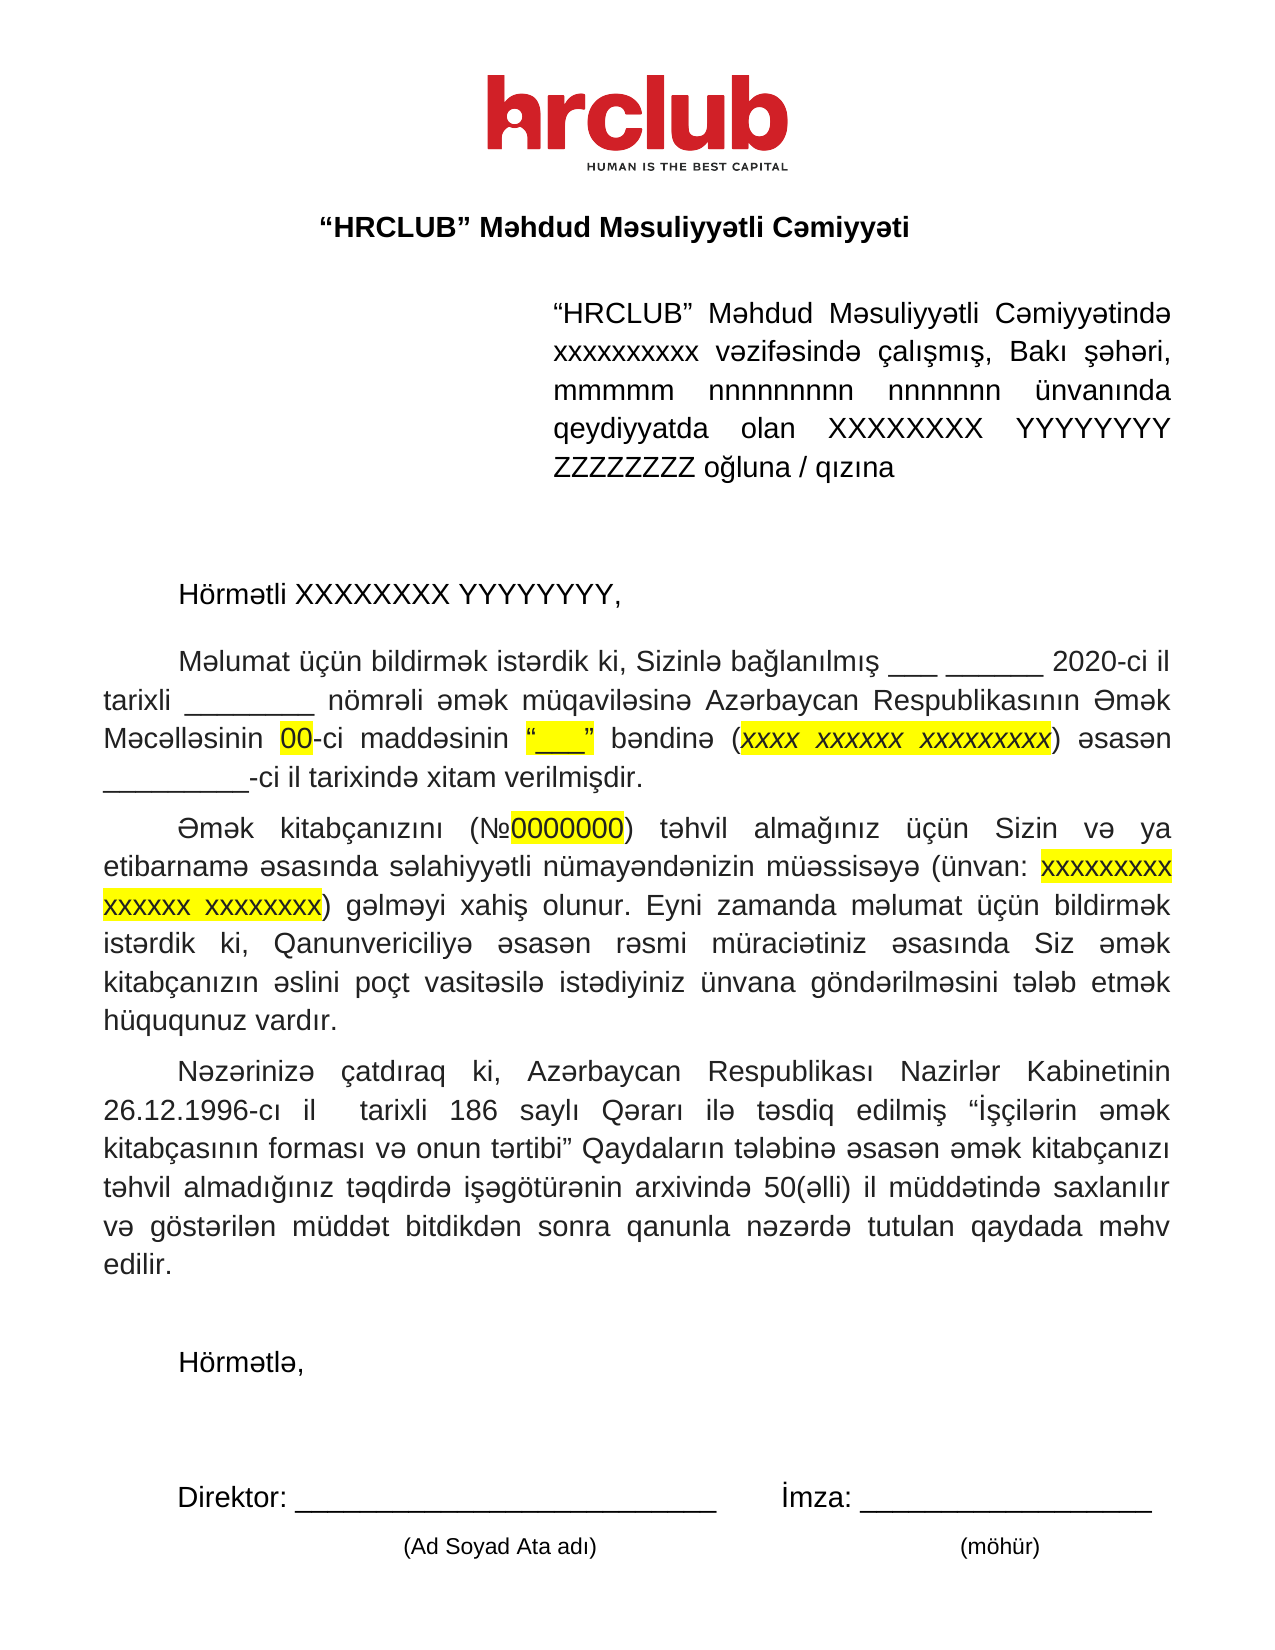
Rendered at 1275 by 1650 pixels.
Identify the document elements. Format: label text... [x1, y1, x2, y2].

text Hörmətlə, [103, 1345, 1172, 1379]
text Hörmətli XXXXXXXX YYYYYYYY, [103, 577, 1172, 611]
text “HRCLUB” Məhdud Məsuliyyətli Cəmiyyətində xxxxxxxxxx vəzifəsində çalışmış, Bakı şəhəri, mmmmm nnnnnnnnn nnnnnnn ünvanında qeydiyyatda olan XXXXXXXX YYYYYYYY ZZZZZZZZ oğluna / qızına [553, 296, 1172, 484]
text Nəzərinizə çatdıraq ki, Azərbaycan Respublikası Nazirlər Kabinetinin 26.12.1996-cı il tarixli 186 saylı Qərarı ilə təsdiq edilmiş “İşçilərin əmək kitabçasının forması və onun tərtibi” Qaydaların tələbinə əsasən əmək kitabçanızı təhvil almadığınız təqdirdə işəgötürənin arxivində 50(əlli) il müddətində saxlanılır və göstərilən müddət bitdikdən sonra qanunla nəzərdə tutulan qaydada məhv edilir. [103, 1054, 1172, 1281]
text Direktor: __________________________ İmza: __________________ [103, 1480, 1172, 1514]
text (Ad Soyad Ata adı) (möhür) [103, 1533, 1172, 1559]
text Əmək kitabçanızını (№0000000) təhvil almağınız üçün Sizin və ya etibarnamə əsasında səlahiyyətli nümayəndənizin müəssisəyə (ünvan: xxxxxxxxx xxxxxx xxxxxxxx) gəlməyi xahiş olunur. Eyni zamanda məlumat üçün bildirmək istərdik ki, Qanunvericiliyə əsasən rəsmi müraciətiniz əsasında Siz əmək kitabçanızın əslini poçt vasitəsilə istədiyiniz ünvana göndərilməsini tələb etmək hüququnuz vardır. [103, 811, 1172, 1037]
text “HRCLUB” Məhdud Məsuliyyətli Cəmiyyəti [319, 211, 1172, 244]
picture [487, 75, 788, 171]
text Məlumat üçün bildirmək istərdik ki, Sizinlə bağlanılmış ___ ______ 2020-ci il tarixli ________ nömrəli əmək müqaviləsinə Azərbaycan Respublikasının Əmək Məcəlləsinin 00-ci maddəsinin “___” bəndinə (xxxx xxxxxx xxxxxxxxx) əsasən _________-ci il tarixində xitam verilmişdir. [103, 644, 1172, 793]
